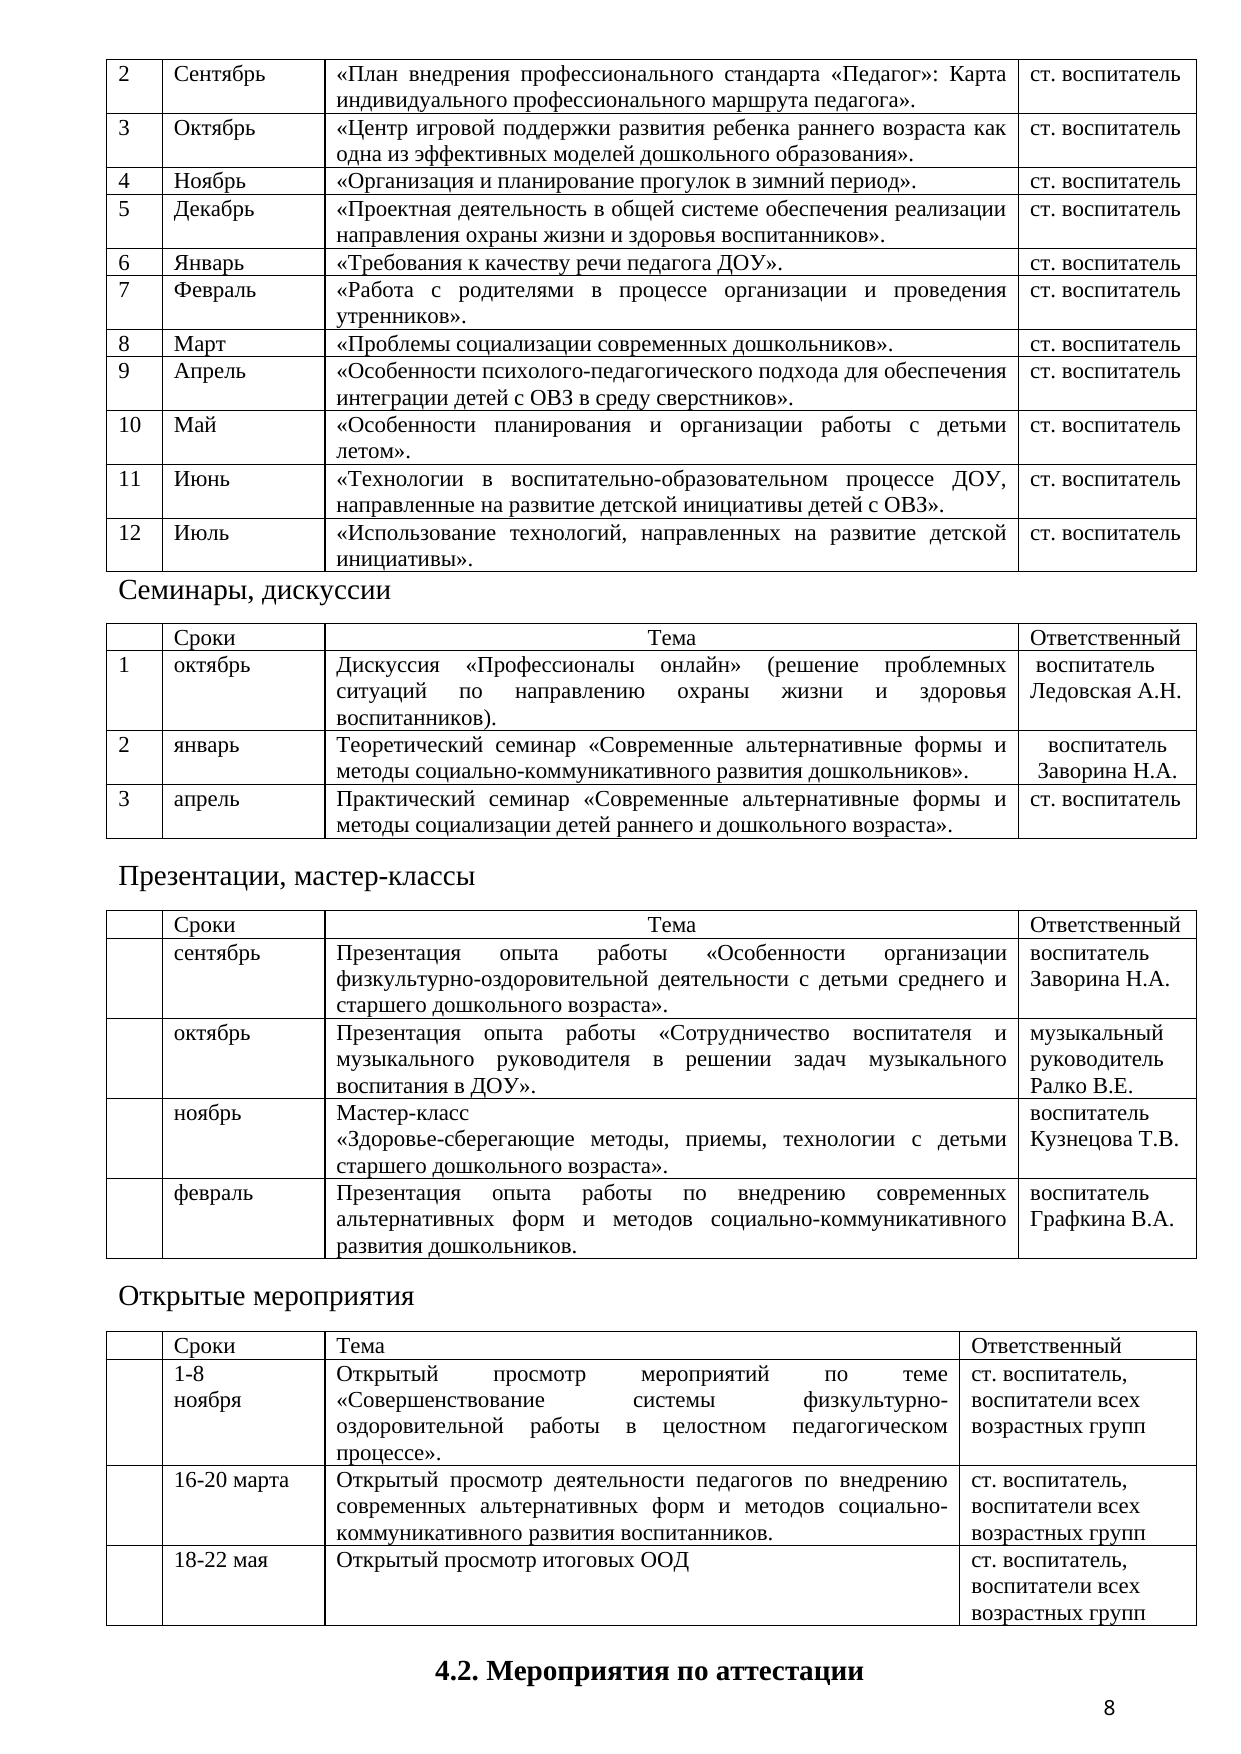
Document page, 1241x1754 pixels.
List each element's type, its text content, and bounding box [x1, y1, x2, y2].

table_cell октябрь [163, 651, 324, 730]
table_cell ст. воспитатель [1019, 330, 1196, 356]
table_cell 10 [107, 411, 162, 464]
table_header Сроки [163, 1332, 324, 1358]
table_cell Декабрь [163, 195, 324, 248]
table_cell [107, 1019, 162, 1098]
subtitle Семинары, дискуссии [118, 572, 1181, 606]
table_cell Открытый просмотр мероприятий по теме «Совершенствование системы физкультурно-оздоровительной работы в целостном педагогическом процессе». [326, 1360, 959, 1465]
table_cell [107, 1179, 162, 1258]
table_header Тема [326, 911, 1018, 938]
table_cell Февраль [163, 276, 324, 329]
table_cell Презентация опыта работы по внедрению современных альтернативных форм и методов социально-коммуникативного развития дошкольников. [326, 1179, 1018, 1258]
table_cell воспитатель Кузнецова Т.В. [1019, 1099, 1196, 1178]
table_cell «Организация и планирование прогулок в зимний период». [326, 168, 1018, 194]
table_cell Май [163, 411, 324, 464]
table_cell ст. воспитатель [1019, 357, 1196, 410]
table_cell [107, 1546, 162, 1625]
table_cell ст. воспитатель [1019, 195, 1196, 248]
table_cell ст. воспитатель [1019, 465, 1196, 517]
table_header Сроки [163, 911, 324, 938]
table_cell Практический семинар «Современные альтернативные формы и методы социализации детей раннего и дошкольного возраста». [326, 785, 1018, 837]
table_cell ст. воспитатель, воспитатели всех возрастных групп [960, 1360, 1196, 1465]
table_header Ответственный [1019, 624, 1196, 650]
table_cell Презентация опыта работы «Сотрудничество воспитателя и музыкального руководителя в решении задач музыкального воспитания в ДОУ». [326, 1019, 1018, 1098]
table_cell Март [163, 330, 324, 356]
table_cell 3 [107, 785, 162, 837]
table_cell ст. воспитатель [1019, 785, 1196, 837]
table_cell ст. воспитатель [1019, 249, 1196, 275]
table_header Ответственный [1019, 911, 1196, 938]
table_cell ст. воспитатель [1019, 276, 1196, 329]
table_cell Презентация опыта работы «Особенности организации физкультурно-оздоровительной деятельности с детьми среднего и старшего дошкольного возраста». [326, 939, 1018, 1018]
table_header Тема [326, 624, 1018, 650]
table_header Ответственный [960, 1332, 1196, 1358]
table_header Тема [326, 1332, 959, 1358]
table_cell воспитатель Заворина Н.А. [1019, 939, 1196, 1018]
table_header [107, 624, 162, 650]
table_cell Открытый просмотр деятельности педагогов по внедрению современных альтернативных форм и методов социально- коммуникативного развития воспитанников. [326, 1466, 959, 1545]
table_cell [107, 1099, 162, 1178]
table_cell «Особенности планирования и организации работы с детьми летом». [326, 411, 1018, 464]
table_cell 7 [107, 276, 162, 329]
table_cell «Требования к качеству речи педагога ДОУ». [326, 249, 1018, 275]
table_cell воспитатель Ледовская А.Н. [1019, 651, 1196, 730]
table_cell «План внедрения профессионального стандарта «Педагог»: Карта индивидуального профессионального маршрута педагога». [326, 60, 1018, 113]
table_cell ст. воспитатель [1019, 519, 1196, 571]
table_header Сроки [163, 624, 324, 650]
table_cell Июль [163, 519, 324, 571]
table_cell 11 [107, 465, 162, 517]
table_cell ст. воспитатель, воспитатели всех возрастных групп [960, 1466, 1196, 1545]
table_cell «Использование технологий, направленных на развитие детской инициативы». [326, 519, 1018, 571]
table_cell 12 [107, 519, 162, 571]
table_cell «Особенности психолого-педагогического подхода для обеспечения интеграции детей с ОВЗ в среду сверстников». [326, 357, 1018, 410]
table_cell ст. воспитатель [1019, 60, 1196, 113]
subtitle Презентации, мастер-классы [118, 858, 1181, 891]
table_cell воспитатель Графкина В.А. [1019, 1179, 1196, 1258]
table_cell Мастер-класс «Здоровье-сберегающие методы, приемы, технологии с детьми старшего дошкольного возраста». [326, 1099, 1018, 1178]
table_cell ст. воспитатель [1019, 168, 1196, 194]
table_cell 2 [107, 60, 162, 113]
table_cell 4 [107, 168, 162, 194]
table_cell ноябрь [163, 1099, 324, 1178]
table_cell сентябрь [163, 939, 324, 1018]
table_cell воспитатель Заворина Н.А. [1019, 731, 1196, 784]
subtitle 4.2. Мероприятия по аттестации [118, 1653, 1181, 1686]
table_cell 6 [107, 249, 162, 275]
table_cell февраль [163, 1179, 324, 1258]
table_cell 5 [107, 195, 162, 248]
table_cell Дискуссия «Профессионалы онлайн» (решение проблемных ситуаций по направлению охраны жизни и здоровья воспитанников). [326, 651, 1018, 730]
subtitle Открытые мероприятия [118, 1278, 1181, 1312]
table_cell 1 [107, 651, 162, 730]
table_cell ст. воспитатель [1019, 114, 1196, 167]
table_cell Ноябрь [163, 168, 324, 194]
table_cell 18-22 мая [163, 1546, 324, 1625]
table_cell [107, 1466, 162, 1545]
table_cell «Проблемы социализации современных дошкольников». [326, 330, 1018, 356]
table_cell ст. воспитатель, воспитатели всех возрастных групп [960, 1546, 1196, 1625]
table_cell Январь [163, 249, 324, 275]
table_cell музыкальный руководитель Ралко В.Е. [1019, 1019, 1196, 1098]
table_cell «Центр игровой поддержки развития ребенка раннего возраста как одна из эффективных моделей дошкольного образования». [326, 114, 1018, 167]
table_cell 1-8 ноября [163, 1360, 324, 1465]
table_cell Теоретический семинар «Современные альтернативные формы и методы социально-коммуникативного развития дошкольников». [326, 731, 1018, 784]
table_cell октябрь [163, 1019, 324, 1098]
table_cell 8 [107, 330, 162, 356]
table_cell Апрель [163, 357, 324, 410]
table_cell Открытый просмотр итоговых ООД [326, 1546, 959, 1625]
table_header [107, 911, 162, 938]
table_cell 9 [107, 357, 162, 410]
table_cell ст. воспитатель [1019, 411, 1196, 464]
table_cell [107, 939, 162, 1018]
table_cell «Проектная деятельность в общей системе обеспечения реализации направления охраны жизни и здоровья воспитанников». [326, 195, 1018, 248]
table_cell апрель [163, 785, 324, 837]
table_cell «Технологии в воспитательно-образовательном процессе ДОУ, направленные на развитие детской инициативы детей с ОВЗ». [326, 465, 1018, 517]
table_cell 3 [107, 114, 162, 167]
table_cell Октябрь [163, 114, 324, 167]
table_cell 2 [107, 731, 162, 784]
table_cell Сентябрь [163, 60, 324, 113]
table_cell 16-20 марта [163, 1466, 324, 1545]
table_cell «Работа с родителями в процессе организации и проведения утренников». [326, 276, 1018, 329]
table_cell Июнь [163, 465, 324, 517]
table_cell [107, 1360, 162, 1465]
table_cell январь [163, 731, 324, 784]
table_header [107, 1332, 162, 1358]
